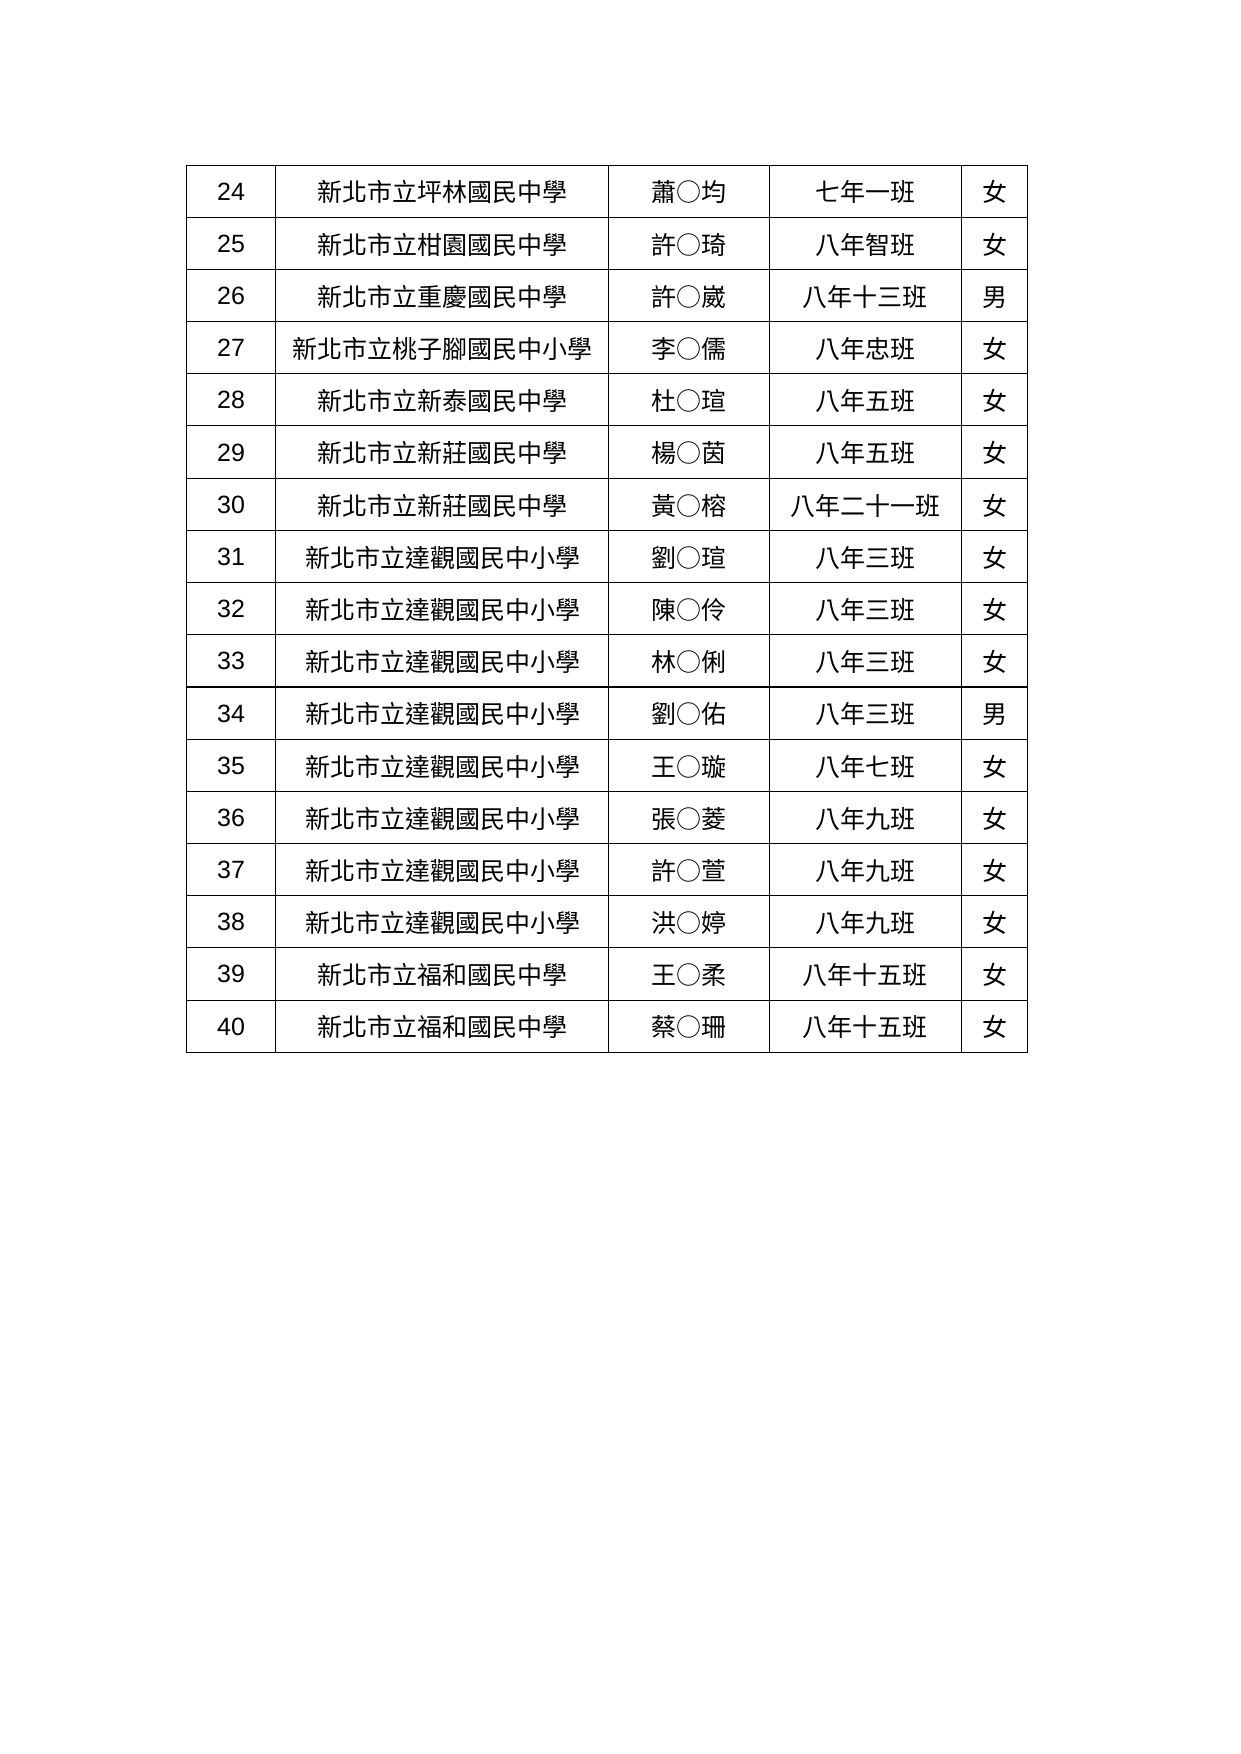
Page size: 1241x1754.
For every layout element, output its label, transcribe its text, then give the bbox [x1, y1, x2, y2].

table_cell 八年三班 [770, 635, 961, 686]
table_cell 34 [187, 688, 275, 738]
table_cell 八年忠班 [770, 322, 961, 373]
table_cell 八年五班 [770, 374, 961, 425]
table_cell 女 [962, 948, 1027, 999]
table_cell 八年三班 [770, 531, 961, 582]
table_cell 新北市立達觀國民中小學 [276, 740, 608, 791]
table_cell 許○崴 [609, 270, 769, 321]
table_cell 新北市立達觀國民中小學 [276, 583, 608, 634]
table_cell 男 [962, 688, 1027, 738]
table_cell 女 [962, 166, 1027, 217]
table_cell 37 [187, 844, 275, 895]
table_cell 新北市立福和國民中學 [276, 1001, 608, 1052]
table_cell 蔡○珊 [609, 1001, 769, 1052]
table_cell 八年二十一班 [770, 479, 961, 530]
table_cell 女 [962, 792, 1027, 843]
table_cell 女 [962, 896, 1027, 947]
table_cell 27 [187, 322, 275, 373]
table_cell 女 [962, 844, 1027, 895]
table_cell 36 [187, 792, 275, 843]
table_cell 28 [187, 374, 275, 425]
table_cell 女 [962, 322, 1027, 373]
table_cell 許○琦 [609, 218, 769, 269]
table_cell 王○璇 [609, 740, 769, 791]
table_cell 30 [187, 479, 275, 530]
table_cell 八年智班 [770, 218, 961, 269]
table_cell 新北市立達觀國民中小學 [276, 531, 608, 582]
table_cell 張○菱 [609, 792, 769, 843]
table_cell 八年九班 [770, 844, 961, 895]
table_cell 女 [962, 426, 1027, 478]
table_cell 楊○茵 [609, 426, 769, 478]
table_cell 劉○瑄 [609, 531, 769, 582]
table_cell 35 [187, 740, 275, 791]
table_cell 女 [962, 531, 1027, 582]
table_cell 40 [187, 1001, 275, 1052]
table_cell 黃○榕 [609, 479, 769, 530]
table_cell 26 [187, 270, 275, 321]
table_cell 39 [187, 948, 275, 999]
table_cell 許○萱 [609, 844, 769, 895]
table_cell 杜○瑄 [609, 374, 769, 425]
table_cell 新北市立達觀國民中小學 [276, 792, 608, 843]
table_cell 新北市立達觀國民中小學 [276, 896, 608, 947]
table_cell 陳○伶 [609, 583, 769, 634]
table_cell 八年五班 [770, 426, 961, 478]
table_cell 33 [187, 635, 275, 686]
table_cell 24 [187, 166, 275, 217]
table_cell 新北市立福和國民中學 [276, 948, 608, 999]
table_cell 八年十五班 [770, 948, 961, 999]
table_cell 女 [962, 635, 1027, 686]
table_cell 25 [187, 218, 275, 269]
table_cell 八年十三班 [770, 270, 961, 321]
table_cell 新北市立新莊國民中學 [276, 426, 608, 478]
table_cell 八年十五班 [770, 1001, 961, 1052]
table_cell 八年九班 [770, 896, 961, 947]
table_cell 新北市立新泰國民中學 [276, 374, 608, 425]
table_cell 女 [962, 1001, 1027, 1052]
table_cell 林○俐 [609, 635, 769, 686]
table_cell 女 [962, 374, 1027, 425]
table_cell 新北市立重慶國民中學 [276, 270, 608, 321]
table_cell 新北市立坪林國民中學 [276, 166, 608, 217]
table_cell 劉○佑 [609, 688, 769, 738]
table_cell 八年九班 [770, 792, 961, 843]
table_cell 新北市立柑園國民中學 [276, 218, 608, 269]
table_cell 八年七班 [770, 740, 961, 791]
table_cell 男 [962, 270, 1027, 321]
table_cell 新北市立達觀國民中小學 [276, 688, 608, 738]
table_cell 八年三班 [770, 688, 961, 738]
table_cell 女 [962, 583, 1027, 634]
table_cell 八年三班 [770, 583, 961, 634]
table_cell 新北市立桃子腳國民中小學 [276, 322, 608, 373]
table_cell 新北市立新莊國民中學 [276, 479, 608, 530]
table_cell 32 [187, 583, 275, 634]
table_cell 七年一班 [770, 166, 961, 217]
table_cell 女 [962, 218, 1027, 269]
table_cell 29 [187, 426, 275, 478]
table_cell 洪○婷 [609, 896, 769, 947]
table_cell 女 [962, 479, 1027, 530]
table_cell 31 [187, 531, 275, 582]
table_cell 女 [962, 740, 1027, 791]
table_cell 王○柔 [609, 948, 769, 999]
table_cell 38 [187, 896, 275, 947]
table_cell 蕭○均 [609, 166, 769, 217]
table_cell 新北市立達觀國民中小學 [276, 635, 608, 686]
table_cell 李○儒 [609, 322, 769, 373]
table_cell 新北市立達觀國民中小學 [276, 844, 608, 895]
